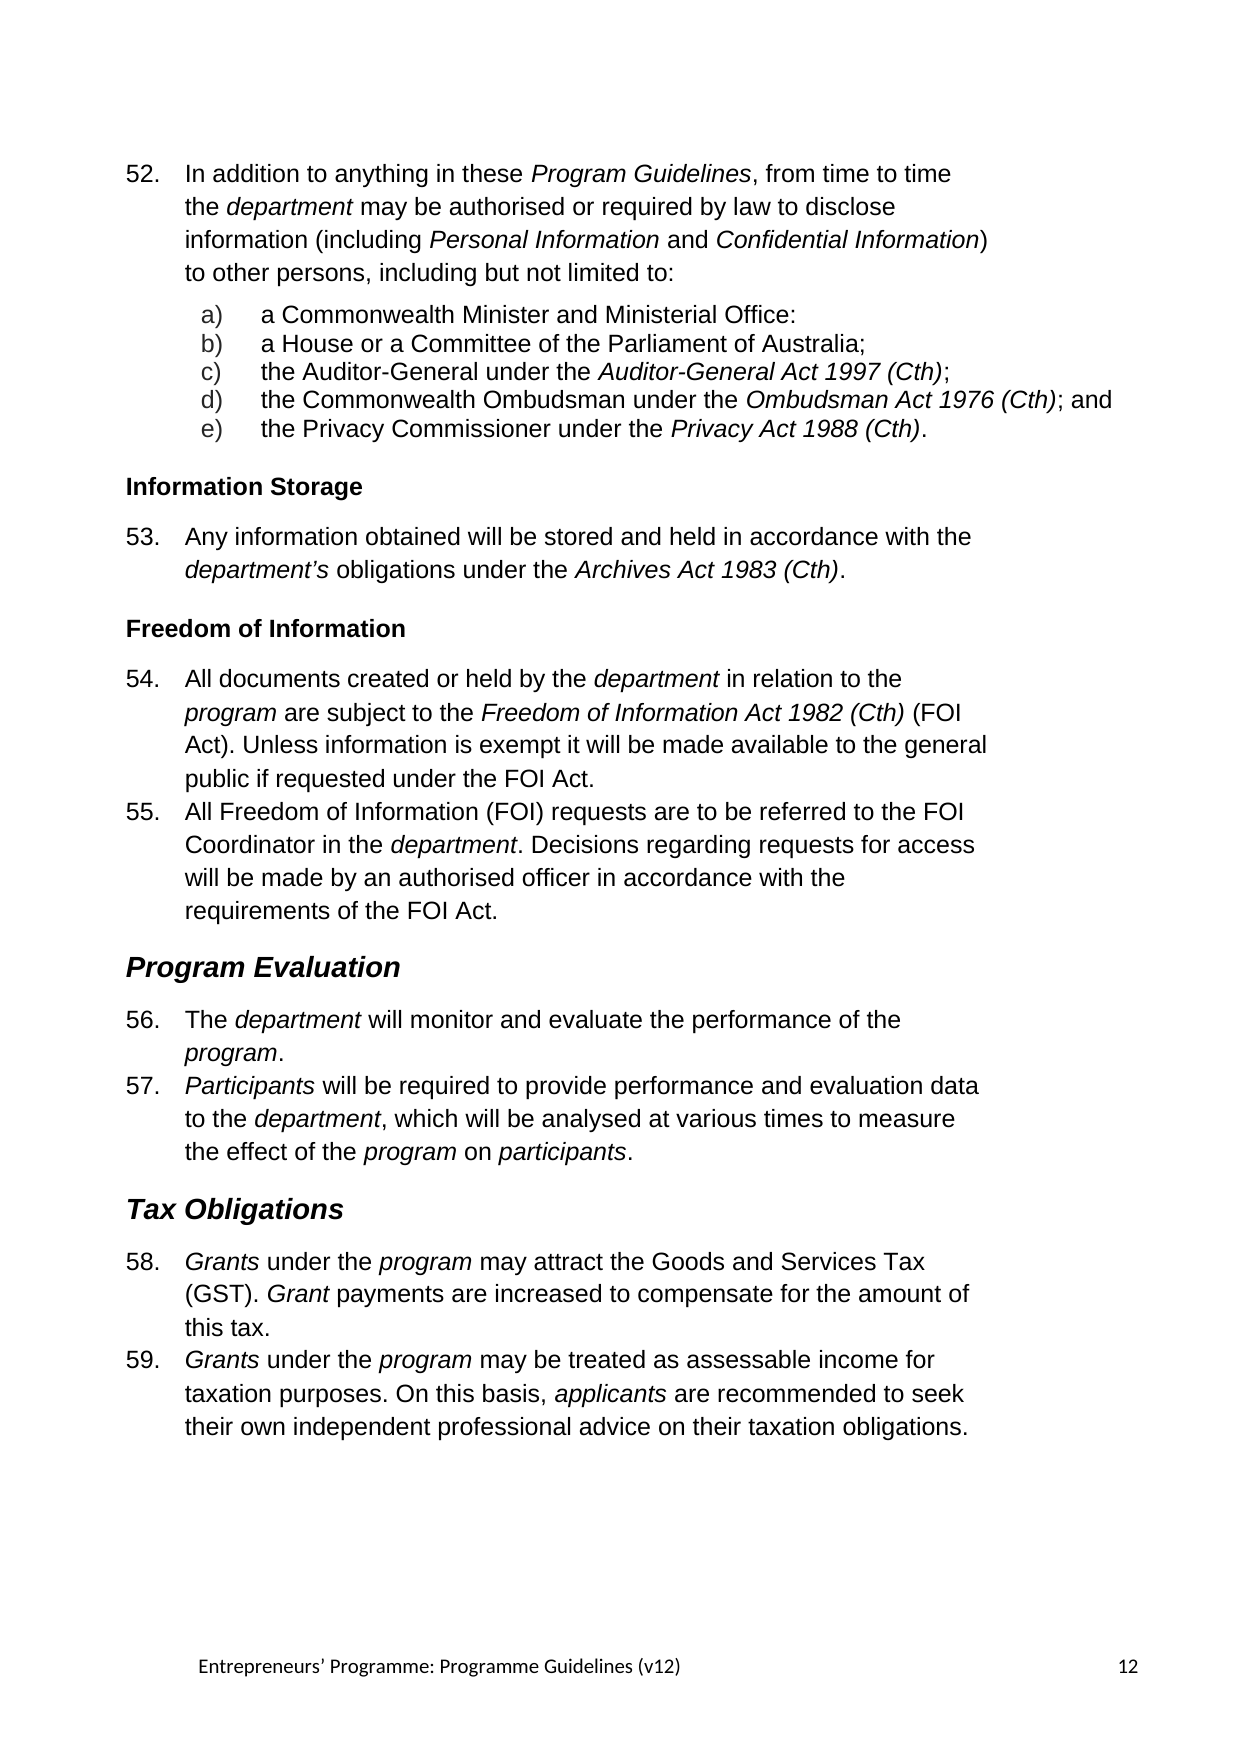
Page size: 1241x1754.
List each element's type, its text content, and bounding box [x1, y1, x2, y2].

list the Privacy Commissioner under the Privacy Act 1988 (Cth). [201, 414, 1138, 443]
list a House or a Committee of the Parliament of Australia; [201, 329, 1138, 358]
list the Commonwealth Ombudsman under the Ombudsman Act 1976 (Cth); and [201, 386, 1138, 414]
subtitle Information Storage [126, 468, 1138, 502]
subtitle Tax Obligations [126, 1192, 1138, 1226]
list All Freedom of Information (FOI) requests are to be referred to the FOI Coordinator in the department. Decisions regarding requests for access will be made by an authorised officer in accordance with the requirements of the FOI Act. [126, 794, 988, 926]
list In addition to anything in these Program Guidelines, from time to time the department may be authorised or required by law to disclose information (including Personal Information and Confidential Information) to other persons, including but not limited to: [126, 156, 988, 288]
list Any information obtained will be stored and held in accordance with the department’s obligations under the Archives Act 1983 (Cth). [126, 519, 988, 585]
list Grants under the program may be treated as assessable income for taxation purposes. On this basis, applicants are recommended to seek their own independent professional advice on their taxation obligations. [126, 1343, 988, 1442]
list All documents created or held by the department in relation to the program are subject to the Freedom of Information Act 1982 (Cth) (FOI Act). Unless information is exempt it will be made available to the general public if requested under the FOI Act. [126, 662, 988, 794]
subtitle Freedom of Information [126, 611, 1138, 644]
list The department will monitor and evaluate the performance of the program. [126, 1002, 988, 1068]
list a Commonwealth Minister and Ministerial Office: [201, 301, 1138, 329]
list Participants will be required to provide performance and evaluation data to the department, which will be analysed at various times to measure the effect of the program on participants. [126, 1068, 988, 1167]
list the Auditor-General under the Auditor-General Act 1997 (Cth); [201, 358, 1138, 386]
subtitle Program Evaluation [126, 951, 1138, 984]
list Grants under the program may attract the Goods and Services Tax (GST). Grant payments are increased to compensate for the amount of this tax. [126, 1243, 988, 1343]
